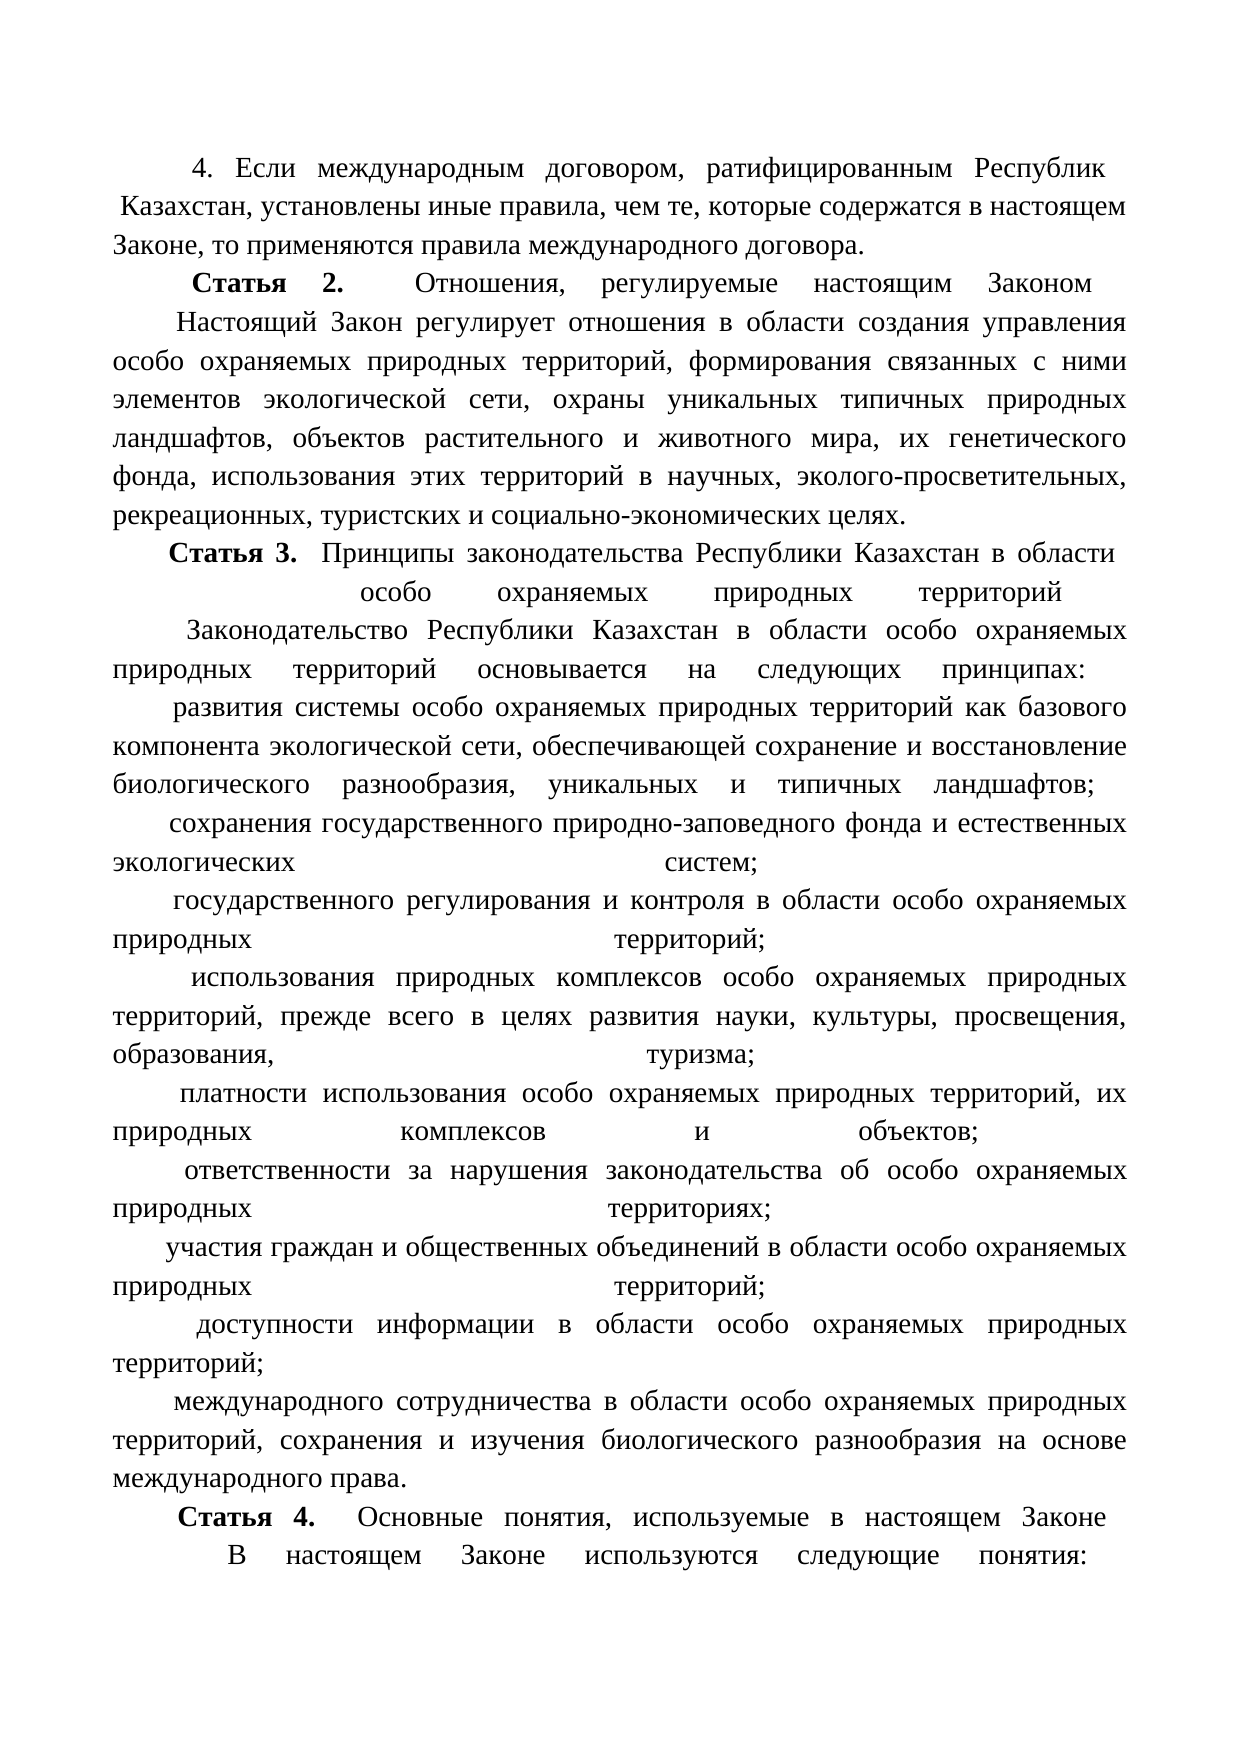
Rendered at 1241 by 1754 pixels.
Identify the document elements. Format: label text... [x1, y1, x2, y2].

text Статья 2. Отношения, регулируемые настоящим Законом Настоящий Закон регулирует отношения в области создания управления особо охраняемых природных территорий, формирования связанных с ними элементов экологической сети, охраны уникальных типичных природных ландшафтов, объектов растительного и животного мира, их генетического фонда, использования этих территорий в научных, эколого-просветительных, рекреационных, туристских и социально-экономических целях. [112, 266, 1128, 530]
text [112, 150, 1128, 261]
text Статья 3. Принципы законодательства Республики Казахстан в области особо охраняемых природных территорий Законодательство Республики Казахстан в области особо охраняемых природных территорий основывается на следующих принципах: развития системы особо охраняемых природных территорий как базового компонента экологической сети, обеспечивающей сохранение и восстановление биологического разнообразия, уникальных и типичных ландшафтов; сохранения государственного природно-заповедного фонда и естественных экологических систем; государственного регулирования и контроля в области особо охраняемых природных территорий; использования природных комплексов особо охраняемых природных территорий, прежде всего в целях развития науки, культуры, просвещения, образования, туризма; платности использования особо охраняемых природных территорий, их природных комплексов и объектов; ответственности за нарушения законодательства об особо охраняемых природных территориях; участия граждан и общественных объединений в области особо охраняемых природных территорий; доступности информации в области особо охраняемых природных территорий; международного сотрудничества в области особо охраняемых природных территорий, сохранения и изучения биологического разнообразия на основе международного права. [112, 535, 1128, 1494]
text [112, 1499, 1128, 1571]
